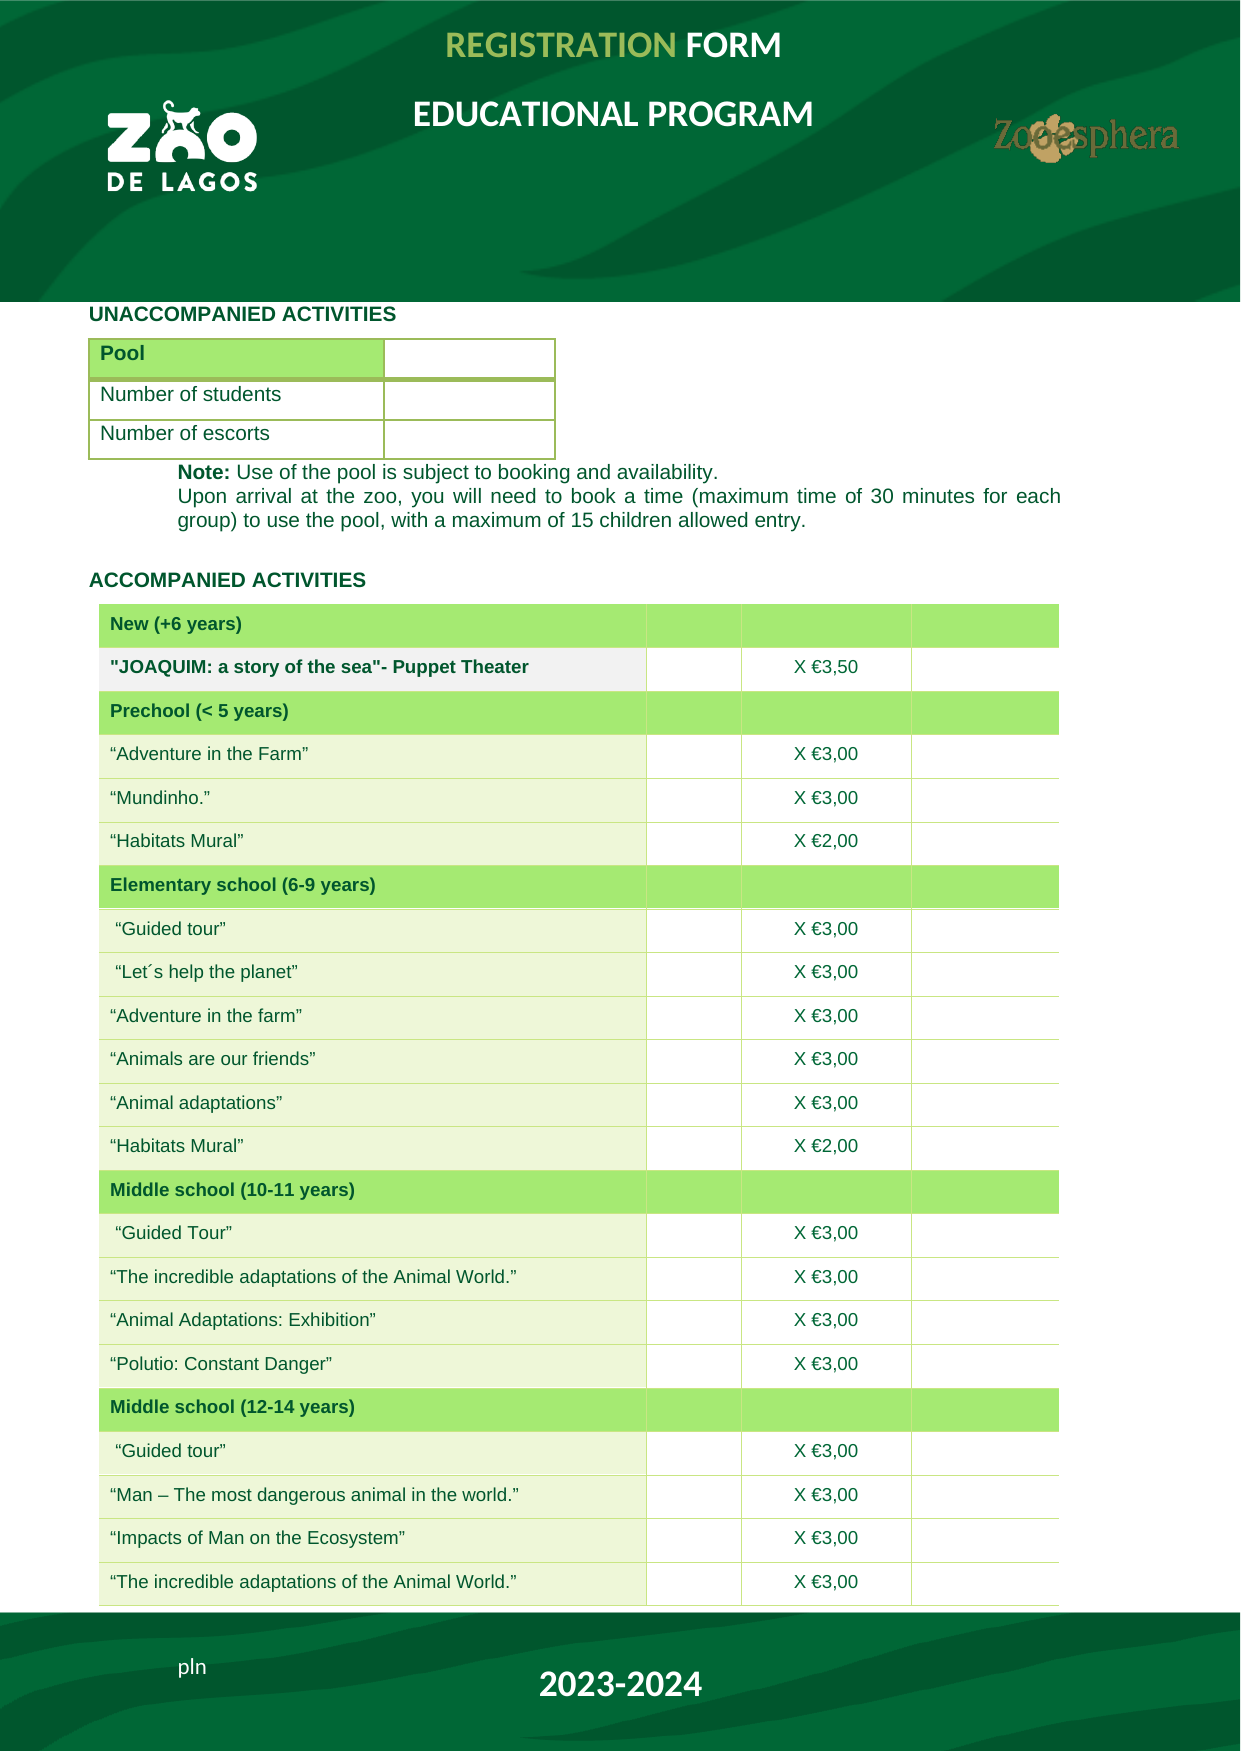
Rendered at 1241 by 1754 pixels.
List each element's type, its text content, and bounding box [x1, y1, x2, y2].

table_cell “Adventure in the Farm” [99, 735, 646, 778]
table_cell [742, 1171, 911, 1213]
table_cell “Habitats Mural” [99, 823, 646, 865]
table_cell [647, 779, 741, 821]
table_cell “The incredible adaptations of the Animal World.” [99, 1258, 646, 1300]
table_cell “Man – The most dangerous animal in the world.” [99, 1476, 646, 1518]
table_cell [912, 692, 1059, 734]
table_cell “Animal Adaptations: Exhibition” [99, 1301, 646, 1344]
table_cell [912, 1563, 1059, 1605]
table_cell X €3,00 [742, 1214, 911, 1257]
table_cell [742, 692, 911, 734]
table_cell [647, 1214, 741, 1257]
table_cell [647, 648, 741, 691]
table_cell X €3,50 [742, 648, 911, 691]
table_cell [912, 953, 1059, 996]
table_cell [647, 692, 741, 734]
table_cell “Guided tour” [99, 910, 646, 952]
table_cell “Guided tour” [99, 1432, 646, 1474]
picture [0, 1612, 1241, 1751]
table_header [912, 604, 1059, 647]
table_cell [647, 1301, 741, 1344]
table_header [385, 340, 554, 377]
table_cell [647, 1345, 741, 1387]
table_cell “Animals are our friends” [99, 1040, 646, 1083]
table_header New (+6 years) [99, 604, 646, 647]
table_cell [912, 997, 1059, 1039]
table_cell “Guided Tour” [99, 1214, 646, 1257]
table_cell [742, 1389, 911, 1431]
table_cell “Habitats Mural” [99, 1127, 646, 1170]
table_cell [647, 1127, 741, 1170]
table_cell [742, 866, 911, 908]
table_cell Prechool (< 5 years) [99, 692, 646, 734]
table_cell [912, 910, 1059, 952]
table_cell [647, 1563, 741, 1605]
table_cell [647, 735, 741, 778]
table_cell X €2,00 [742, 1127, 911, 1170]
table_cell Middle school (10-11 years) [99, 1171, 646, 1213]
table_cell [912, 1519, 1059, 1562]
table_cell [912, 1389, 1059, 1431]
table_cell [647, 1389, 741, 1431]
table_cell X €3,00 [742, 1563, 911, 1605]
table_cell [912, 1214, 1059, 1257]
table_cell X €3,00 [742, 1084, 911, 1126]
table_cell [385, 421, 554, 457]
table_cell [647, 823, 741, 865]
table_cell [912, 1171, 1059, 1213]
table_cell X €2,00 [742, 823, 911, 865]
table_cell "JOAQUIM: a story of the sea"- Puppet Theater [99, 648, 646, 691]
table_cell X €3,00 [742, 1432, 911, 1474]
text Note: Use of the pool is subject to booking and availability. [177, 459, 1063, 483]
table_cell X €3,00 [742, 1258, 911, 1300]
table_cell [912, 779, 1059, 821]
table_cell “Adventure in the farm” [99, 997, 646, 1039]
table_cell X €3,00 [742, 1519, 911, 1562]
table_cell “The incredible adaptations of the Animal World.” [99, 1563, 646, 1605]
table_cell [647, 1084, 741, 1126]
table_cell [385, 382, 554, 418]
table_cell [912, 1476, 1059, 1518]
table_cell “Animal adaptations” [99, 1084, 646, 1126]
table_cell Number of students [90, 382, 383, 418]
table_cell X €3,00 [742, 1040, 911, 1083]
table_cell [912, 1127, 1059, 1170]
table_cell [647, 997, 741, 1039]
table_header [647, 604, 741, 647]
table_cell X €3,00 [742, 997, 911, 1039]
table_header [742, 604, 911, 647]
table_cell “Impacts of Man on the Ecosystem” [99, 1519, 646, 1562]
table_cell [647, 910, 741, 952]
table_cell [912, 823, 1059, 865]
table_cell X €3,00 [742, 910, 911, 952]
table_cell X €3,00 [742, 735, 911, 778]
table_cell [647, 1476, 741, 1518]
table_header Pool [90, 340, 383, 377]
table_cell X €3,00 [742, 1301, 911, 1344]
table_cell [647, 1432, 741, 1474]
table_cell Number of escorts [90, 421, 383, 457]
table_cell [912, 1258, 1059, 1300]
table_cell [912, 735, 1059, 778]
table_cell [912, 1040, 1059, 1083]
table_cell [912, 866, 1059, 908]
picture [0, 0, 1241, 302]
table_cell [912, 648, 1059, 691]
table_cell [647, 953, 741, 996]
table_cell [912, 1301, 1059, 1344]
table_cell Middle school (12-14 years) [99, 1389, 646, 1431]
table_cell X €3,00 [742, 953, 911, 996]
text UNACCOMPANIED ACTIVITIES [88, 148, 1063, 326]
table_cell [647, 1040, 741, 1083]
table_cell [912, 1084, 1059, 1126]
table_cell X €3,00 [742, 779, 911, 821]
table_cell [647, 1258, 741, 1300]
table_cell “Let´s help the planet” [99, 953, 646, 996]
table_cell [647, 866, 741, 908]
table_cell [647, 1519, 741, 1562]
table_cell “Mundinho.” [99, 779, 646, 821]
table_cell X €3,00 [742, 1345, 911, 1387]
table_cell [912, 1432, 1059, 1474]
table_cell Elementary school (6-9 years) [99, 866, 646, 908]
text ACCOMPANIED ACTIVITIES [88, 568, 1063, 592]
text Upon arrival at the zoo, you will need to book a time (maximum time of 30 minutes for each group) to use the pool, with a maximum of 15 children allowed entry. [177, 483, 1063, 531]
table_cell X €3,00 [742, 1476, 911, 1518]
table_cell [912, 1345, 1059, 1387]
table_cell [647, 1171, 741, 1213]
table_cell “Polutio: Constant Danger” [99, 1345, 646, 1387]
